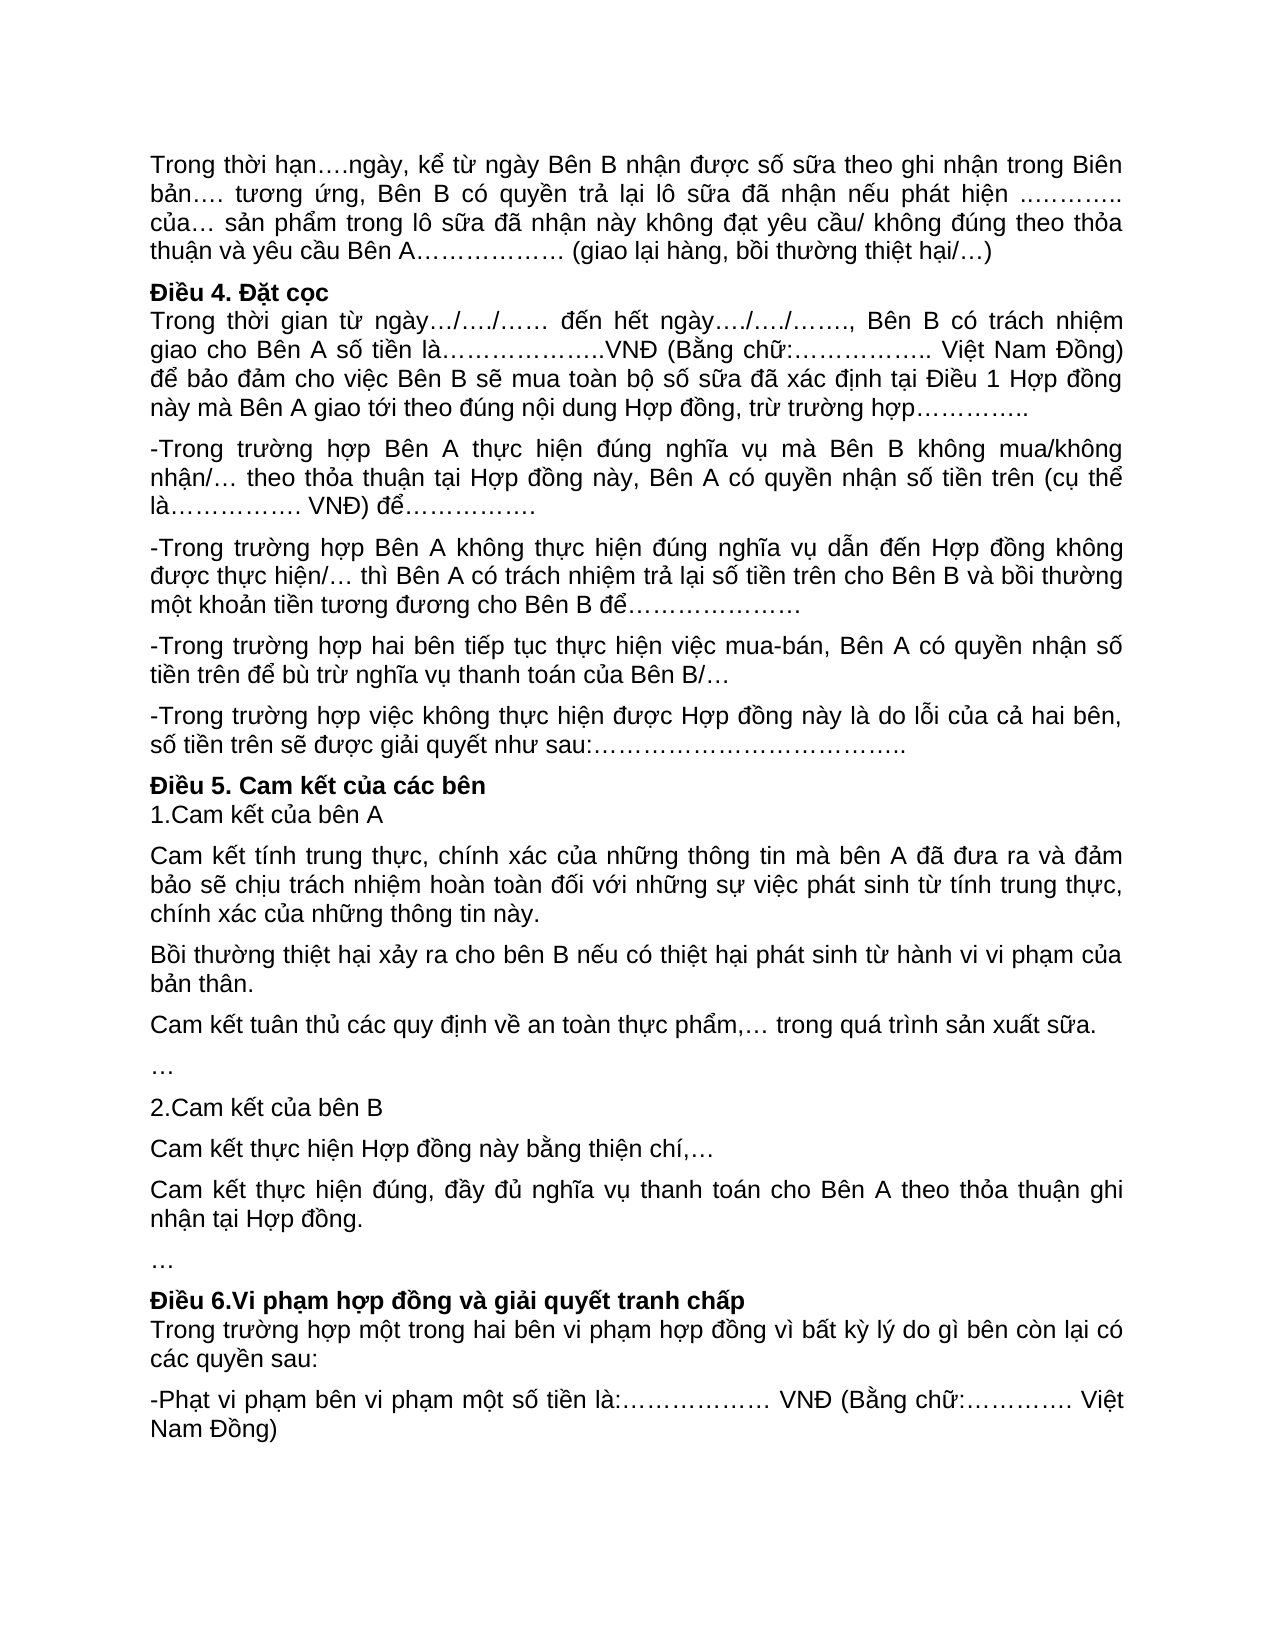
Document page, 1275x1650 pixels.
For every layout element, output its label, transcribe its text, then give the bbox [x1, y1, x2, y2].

text Cam kết thực hiện đúng, đầy đủ nghĩa vụ thanh toán cho Bên A theo thỏa thuận ghi nhận tại Hợp đồng. [150, 1175, 1125, 1232]
text Điều 6.Vi phạm hợp đồng và giải quyết tranh chấp [150, 1286, 1125, 1315]
text Cam kết thực hiện Hợp đồng này bằng thiện chí,… [150, 1134, 1125, 1162]
text … [150, 1245, 1125, 1274]
text -Trong trường hợp việc không thực hiện được Hợp đồng này là do lỗi của cả hai bên, số tiền trên sẽ được giải quyết như sau:……………………………….. [150, 701, 1125, 759]
text -Trong trường hợp Bên A không thực hiện đúng nghĩa vụ dẫn đến Hợp đồng không được thực hiện/… thì Bên A có trách nhiệm trả lại số tiền trên cho Bên B và bồi thường một khoản tiền tương đương cho Bên B để………………… [150, 532, 1125, 619]
text Bồi thường thiệt hại xảy ra cho bên B nếu có thiệt hại phát sinh từ hành vi vi phạm của bản thân. [150, 940, 1125, 997]
text … [150, 1051, 1125, 1080]
text Cam kết tính trung thực, chính xác của những thông tin mà bên A đã đưa ra và đảm bảo sẽ chịu trách nhiệm hoàn toàn đối với những sự việc phát sinh từ tính trung thực, chính xác của những thông tin này. [150, 841, 1125, 927]
text -Phạt vi phạm bên vi phạm một số tiền là:……………… VNĐ (Bằng chữ:…………. Việt Nam Đồng) [150, 1385, 1125, 1442]
text 2.Cam kết của bên B [150, 1092, 1125, 1121]
text -Trong trường hợp hai bên tiếp tục thực hiện việc mua-bán, Bên A có quyền nhận số tiền trên để bù trừ nghĩa vụ thanh toán của Bên B/… [150, 631, 1125, 689]
text Trong thời gian từ ngày…/…./…… đến hết ngày…./…./……., Bên B có trách nhiệm giao cho Bên A số tiền là………………..VNĐ (Bằng chữ:…………….. Việt Nam Đồng) để bảo đảm cho việc Bên B sẽ mua toàn bộ số sữa đã xác định tại Điều 1 Hợp đồng này mà Bên A giao tới theo đúng nội dung Hợp đồng, trừ trường hợp………….. [150, 306, 1125, 421]
text Điều 5. Cam kết của các bên [150, 771, 1125, 800]
text -Trong trường hợp Bên A thực hiện đúng nghĩa vụ mà Bên B không mua/không nhận/… theo thỏa thuận tại Hợp đồng này, Bên A có quyền nhận số tiền trên (cụ thể là……………. VNĐ) để……………. [150, 434, 1125, 520]
text Trong thời hạn….ngày, kể từ ngày Bên B nhận được số sữa theo ghi nhận trong Biên bản…. tương ứng, Bên B có quyền trả lại lô sữa đã nhận nếu phát hiện ..……….. của… sản phẩm trong lô sữa đã nhận này không đạt yêu cầu/ không đúng theo thỏa thuận và yêu cầu Bên A……………… (giao lại hàng, bồi thường thiệt hại/…) [150, 150, 1125, 265]
text Cam kết tuân thủ các quy định về an toàn thực phẩm,… trong quá trình sản xuất sữa. [150, 1010, 1125, 1039]
text Điều 4. Đặt cọc [150, 277, 1125, 306]
text 1.Cam kết của bên A [150, 800, 1125, 829]
text Trong trường hợp một trong hai bên vi phạm hợp đồng vì bất kỳ lý do gì bên còn lại có các quyền sau: [150, 1315, 1125, 1372]
